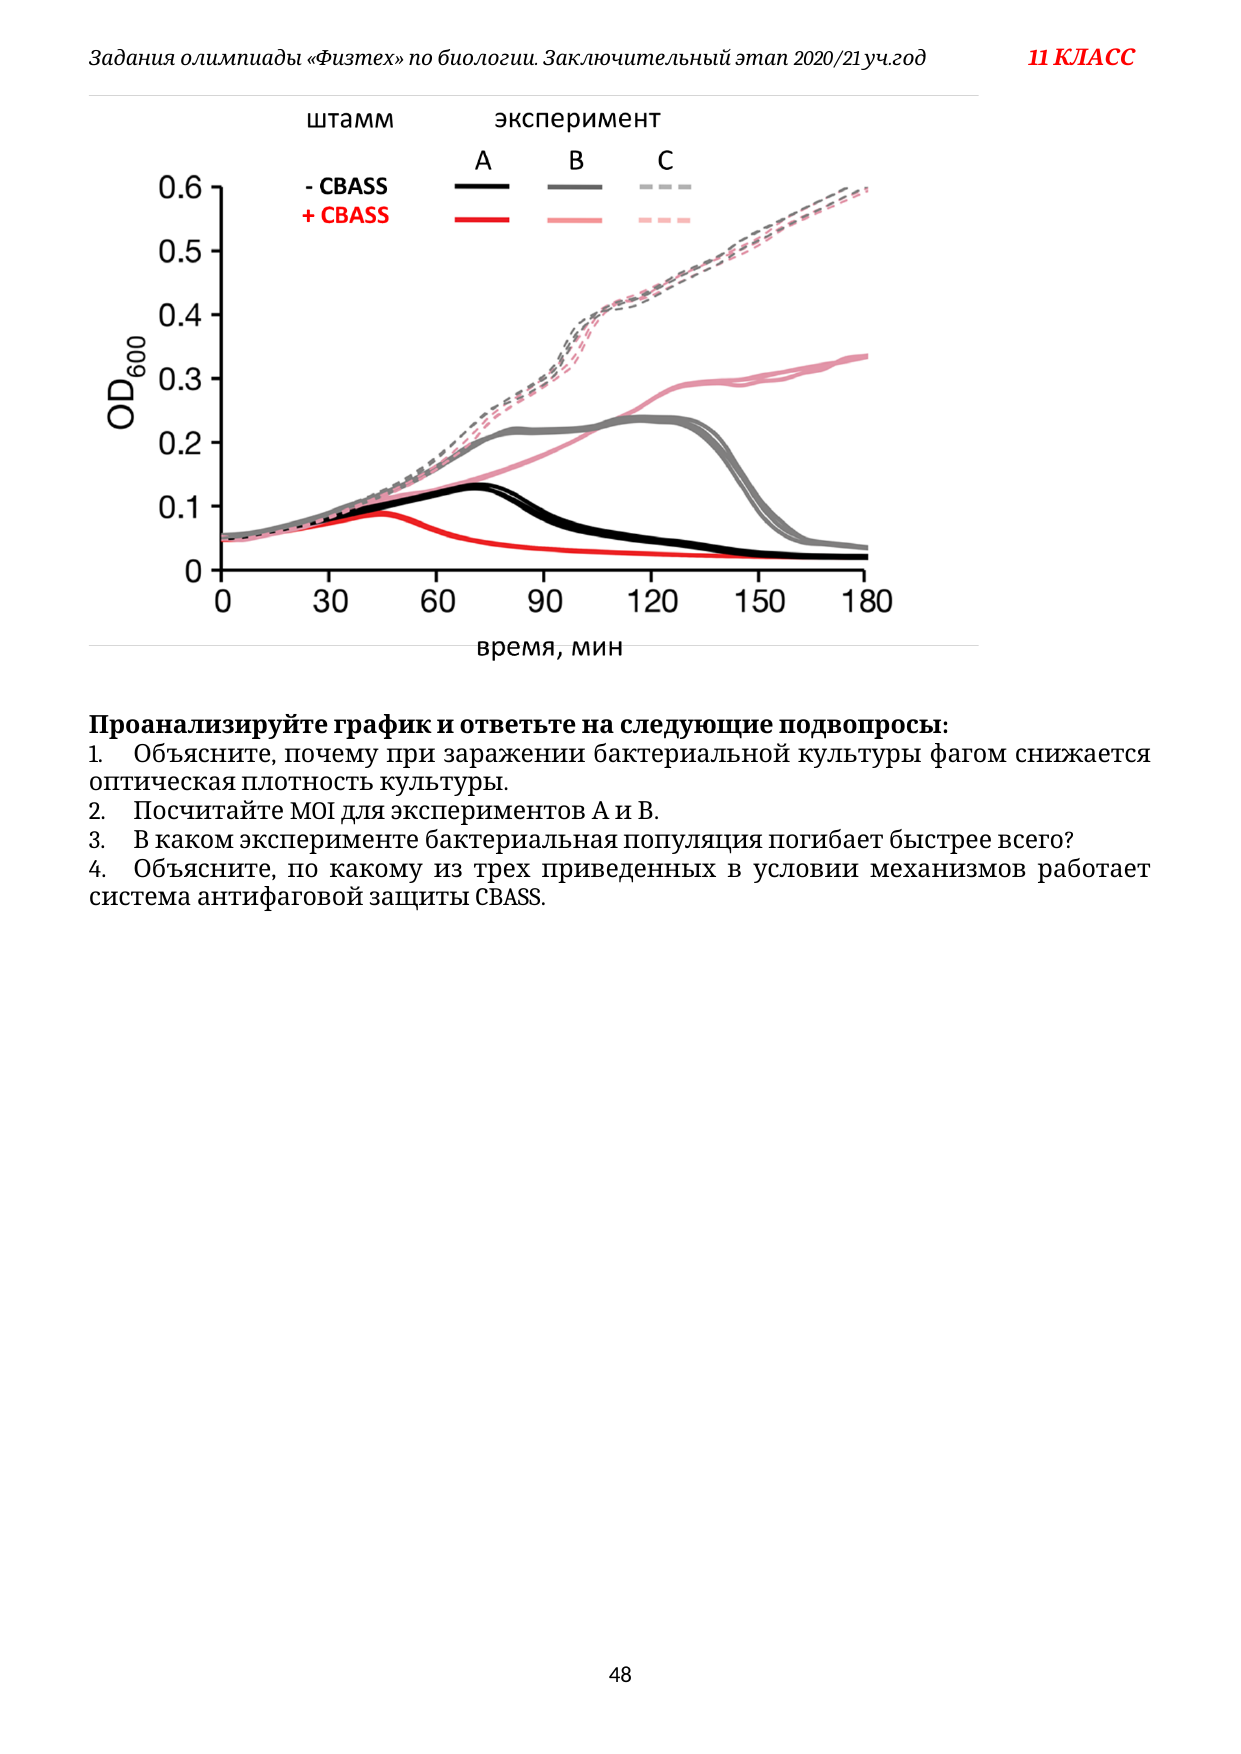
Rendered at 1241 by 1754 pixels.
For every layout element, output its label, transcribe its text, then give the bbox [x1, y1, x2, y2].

text Проанализируйте график и ответьте на следующие подвопросы: [89, 711, 1152, 739]
list Объясните, по какому из трех приведенных в условии механизмов работает система антифаговой защиты CBASS. [89, 854, 1152, 912]
list В каком эксперименте бактериальная популяция погибает быстрее всего? [89, 826, 1152, 854]
list Объясните, почему при заражении бактериальной культуры фагом снижается оптическая плотность культуры. [89, 739, 1152, 797]
picture [88, 89, 979, 682]
list Посчитайте MOI для экспериментов А и В. [89, 797, 1152, 826]
